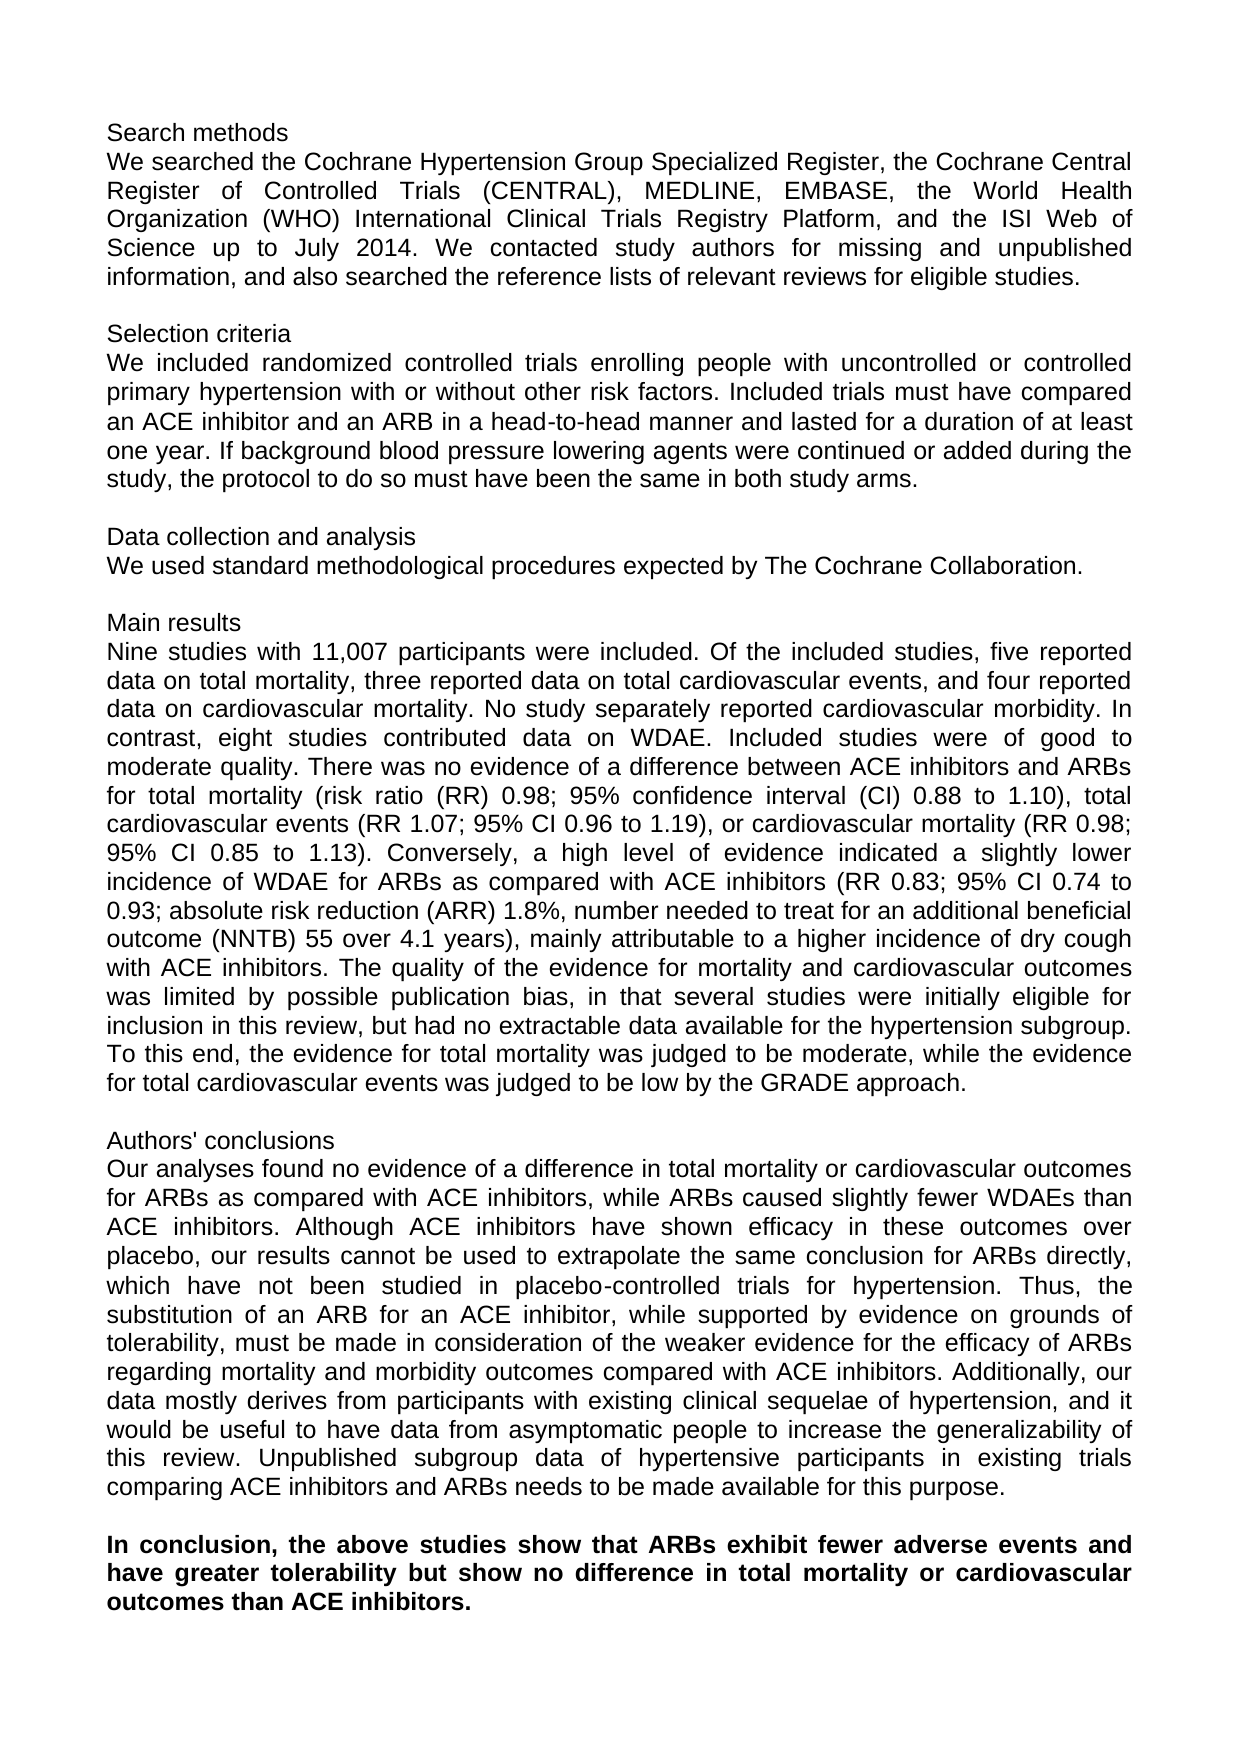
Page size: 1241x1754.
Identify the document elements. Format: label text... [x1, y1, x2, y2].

text We included randomized controlled trials enrolling people with uncontrolled or controlled primary hypertension with or without other risk factors. Included trials must have compared an ACE inhibitor and an ARB in a head‐to‐head manner and lasted for a duration of at least one year. If background blood pressure lowering agents were continued or added during the study, the protocol to do so must have been the same in both study arms. [106, 348, 1134, 493]
text In conclusion, the above studies show that ARBs exhibit fewer adverse events and have greater tolerability but show no difference in total mortality or cardiovascular outcomes than ACE inhibitors. [106, 1529, 1134, 1616]
text Main results [106, 608, 1134, 637]
text Our analyses found no evidence of a difference in total mortality or cardiovascular outcomes for ARBs as compared with ACE inhibitors, while ARBs caused slightly fewer WDAEs than ACE inhibitors. Although ACE inhibitors have shown efficacy in these outcomes over placebo, our results cannot be used to extrapolate the same conclusion for ARBs directly, which have not been studied in placebo‐controlled trials for hypertension. Thus, the substitution of an ARB for an ACE inhibitor, while supported by evidence on grounds of tolerability, must be made in consideration of the weaker evidence for the efficacy of ARBs regarding mortality and morbidity outcomes compared with ACE inhibitors. Additionally, our data mostly derives from participants with existing clinical sequelae of hypertension, and it would be useful to have data from asymptomatic people to increase the generalizability of this review. Unpublished subgroup data of hypertensive participants in existing trials comparing ACE inhibitors and ARBs needs to be made available for this purpose. [106, 1154, 1134, 1501]
text Selection criteria [106, 319, 1134, 348]
text Search methods [106, 118, 1134, 147]
text Authors' conclusions [106, 1126, 1134, 1154]
text We searched the Cochrane Hypertension Group Specialized Register, the Cochrane Central Register of Controlled Trials (CENTRAL), MEDLINE, EMBASE, the World Health Organization (WHO) International Clinical Trials Registry Platform, and the ISI Web of Science up to July 2014. We contacted study authors for missing and unpublished information, and also searched the reference lists of relevant reviews for eligible studies. [106, 147, 1134, 291]
text We used standard methodological procedures expected by The Cochrane Collaboration. [106, 551, 1134, 579]
text Nine studies with 11,007 participants were included. Of the included studies, five reported data on total mortality, three reported data on total cardiovascular events, and four reported data on cardiovascular mortality. No study separately reported cardiovascular morbidity. In contrast, eight studies contributed data on WDAE. Included studies were of good to moderate quality. There was no evidence of a difference between ACE inhibitors and ARBs for total mortality (risk ratio (RR) 0.98; 95% confidence interval (CI) 0.88 to 1.10), total cardiovascular events (RR 1.07; 95% CI 0.96 to 1.19), or cardiovascular mortality (RR 0.98; 95% CI 0.85 to 1.13). Conversely, a high level of evidence indicated a slightly lower incidence of WDAE for ARBs as compared with ACE inhibitors (RR 0.83; 95% CI 0.74 to 0.93; absolute risk reduction (ARR) 1.8%, number needed to treat for an additional beneficial outcome (NNTB) 55 over 4.1 years), mainly attributable to a higher incidence of dry cough with ACE inhibitors. The quality of the evidence for mortality and cardiovascular outcomes was limited by possible publication bias, in that several studies were initially eligible for inclusion in this review, but had no extractable data available for the hypertension subgroup. To this end, the evidence for total mortality was judged to be moderate, while the evidence for total cardiovascular events was judged to be low by the GRADE approach. [106, 637, 1134, 1097]
text Data collection and analysis [106, 522, 1134, 551]
